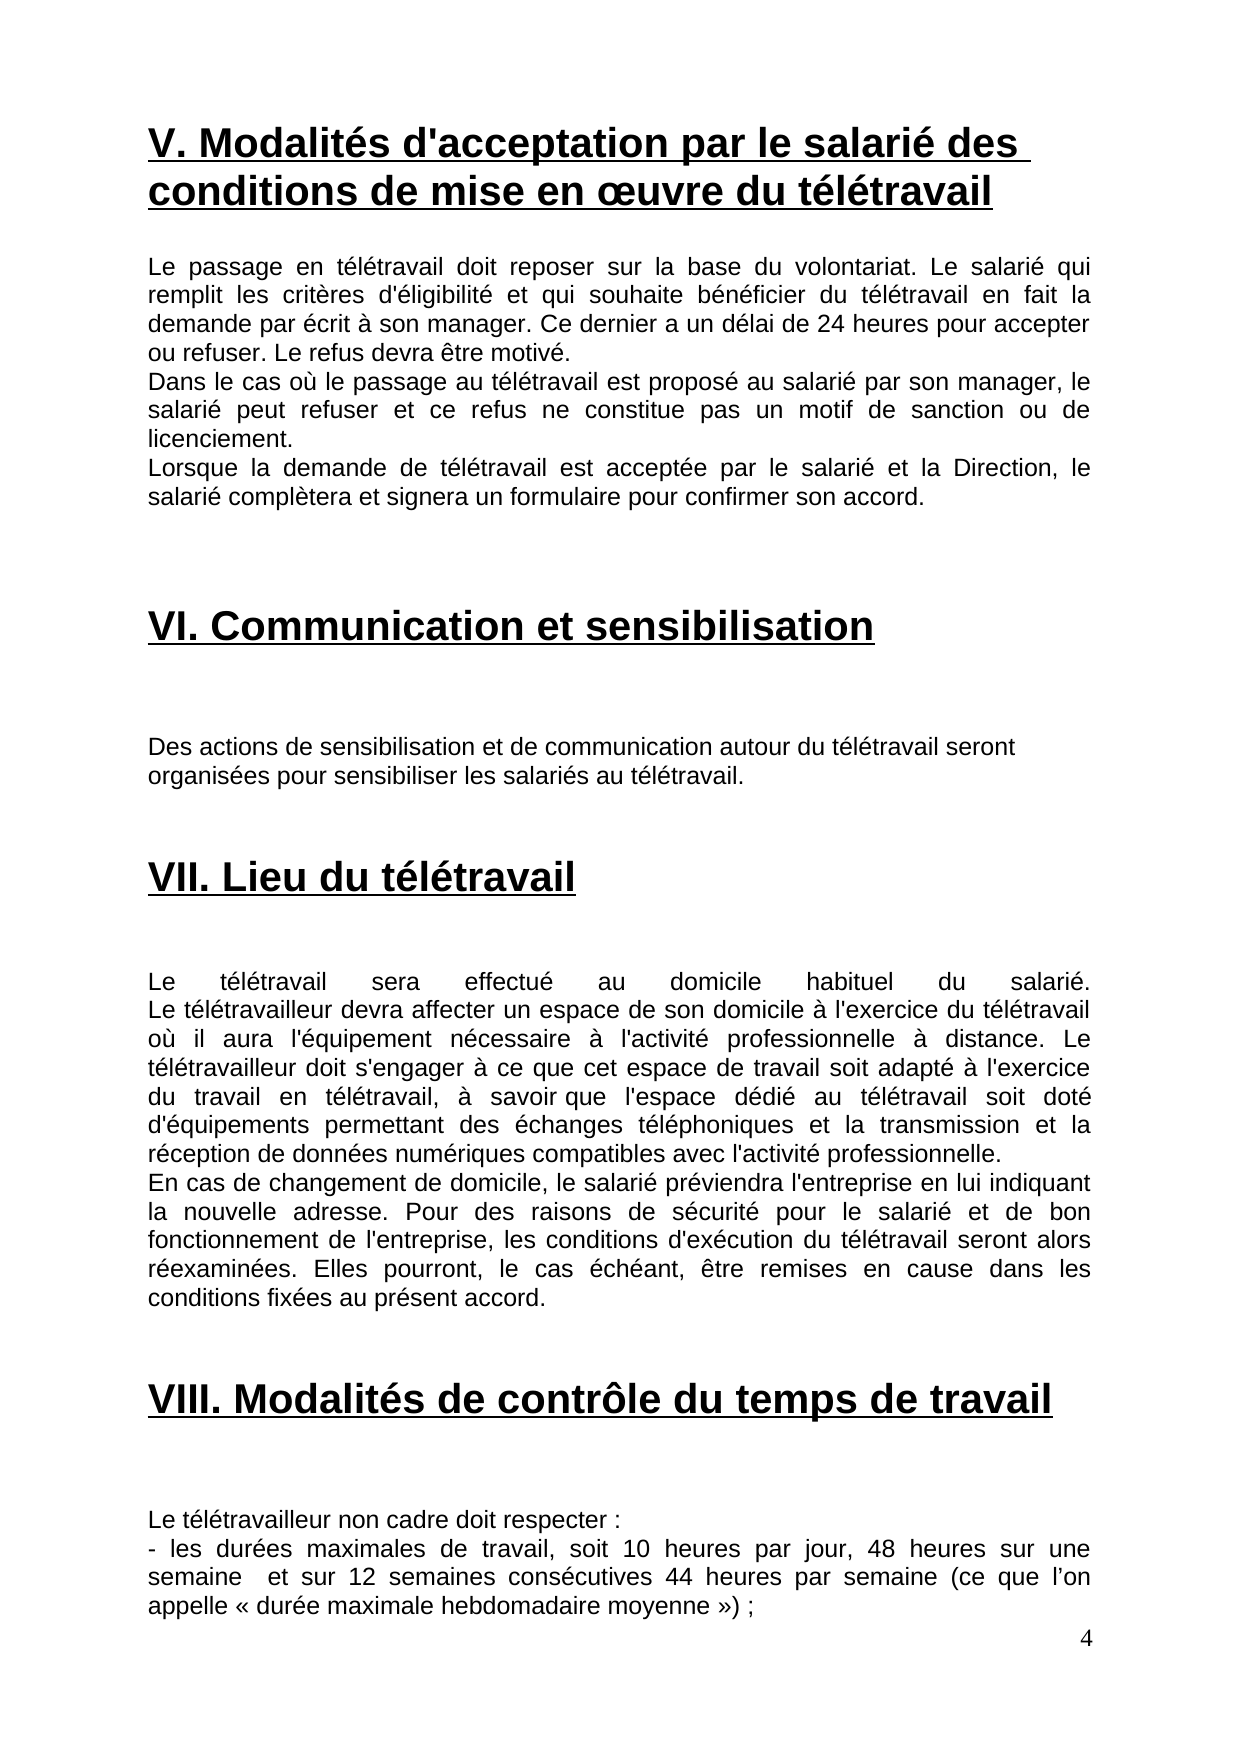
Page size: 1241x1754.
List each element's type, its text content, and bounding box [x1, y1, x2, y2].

text Des actions de sensibilisation et de communication autour du télétravail seront organisées pour sensibiliser les salariés au télétravail. [148, 732, 1092, 790]
subtitle VI. Communication et sensibilisation [148, 601, 1092, 695]
text Dans le cas où le passage au télétravail est proposé au salarié par son manager, le salarié peut refuser et ce refus ne constitue pas un motif de sanction ou de licenciement. [148, 366, 1092, 453]
subtitle VIII. Modalités de contrôle du temps de travail [148, 1374, 1092, 1467]
text Lorsque la demande de télétravail est acceptée par le salarié et la Direction, le salarié complètera et signera un formulaire pour confirmer son accord. [148, 453, 1092, 510]
subtitle VII. Lieu du télétravail [148, 852, 1092, 900]
text Le passage en télétravail doit reposer sur la base du volontariat. Le salarié qui remplit les critères d'éligibilité et qui souhaite bénéficier du télétravail en fait la demande par écrit à son manager. Ce dernier a un délai de 24 heures pour accepter ou refuser. Le refus devra être motivé. [148, 251, 1092, 366]
text Le télétravailleur non cadre doit respecter : [148, 1505, 1092, 1533]
text Le télétravail sera effectué au domicile habituel du salarié. Le télétravailleur devra affecter un espace de son domicile à l'exercice du télétravail où il aura l'équipement nécessaire à l'activité professionnelle à distance. Le télétravailleur doit s'engager à ce que cet espace de travail soit adapté à l'exercice du travail en télétravail, à savoir que l'espace dédié au télétravail soit doté d'équipements permettant des échanges téléphoniques et la transmission et la réception de données numériques compatibles avec l'activité professionnelle. [148, 966, 1092, 1168]
text - les durées maximales de travail, soit 10 heures par jour, 48 heures sur une semaine et sur 12 semaines consécutives 44 heures par semaine (ce que l’on appelle « durée maximale hebdomadaire moyenne ») ; [148, 1533, 1092, 1620]
subtitle V. Modalités d'acceptation par le salarié des conditions de mise en œuvre du télétravail [148, 118, 1092, 214]
text En cas de changement de domicile, le salarié préviendra l'entreprise en lui indiquant la nouvelle adresse. Pour des raisons de sécurité pour le salarié et de bon fonctionnement de l'entreprise, les conditions d'exécution du télétravail seront alors réexaminées. Elles pourront, le cas échéant, être remises en cause dans les conditions fixées au présent accord. [148, 1168, 1092, 1311]
